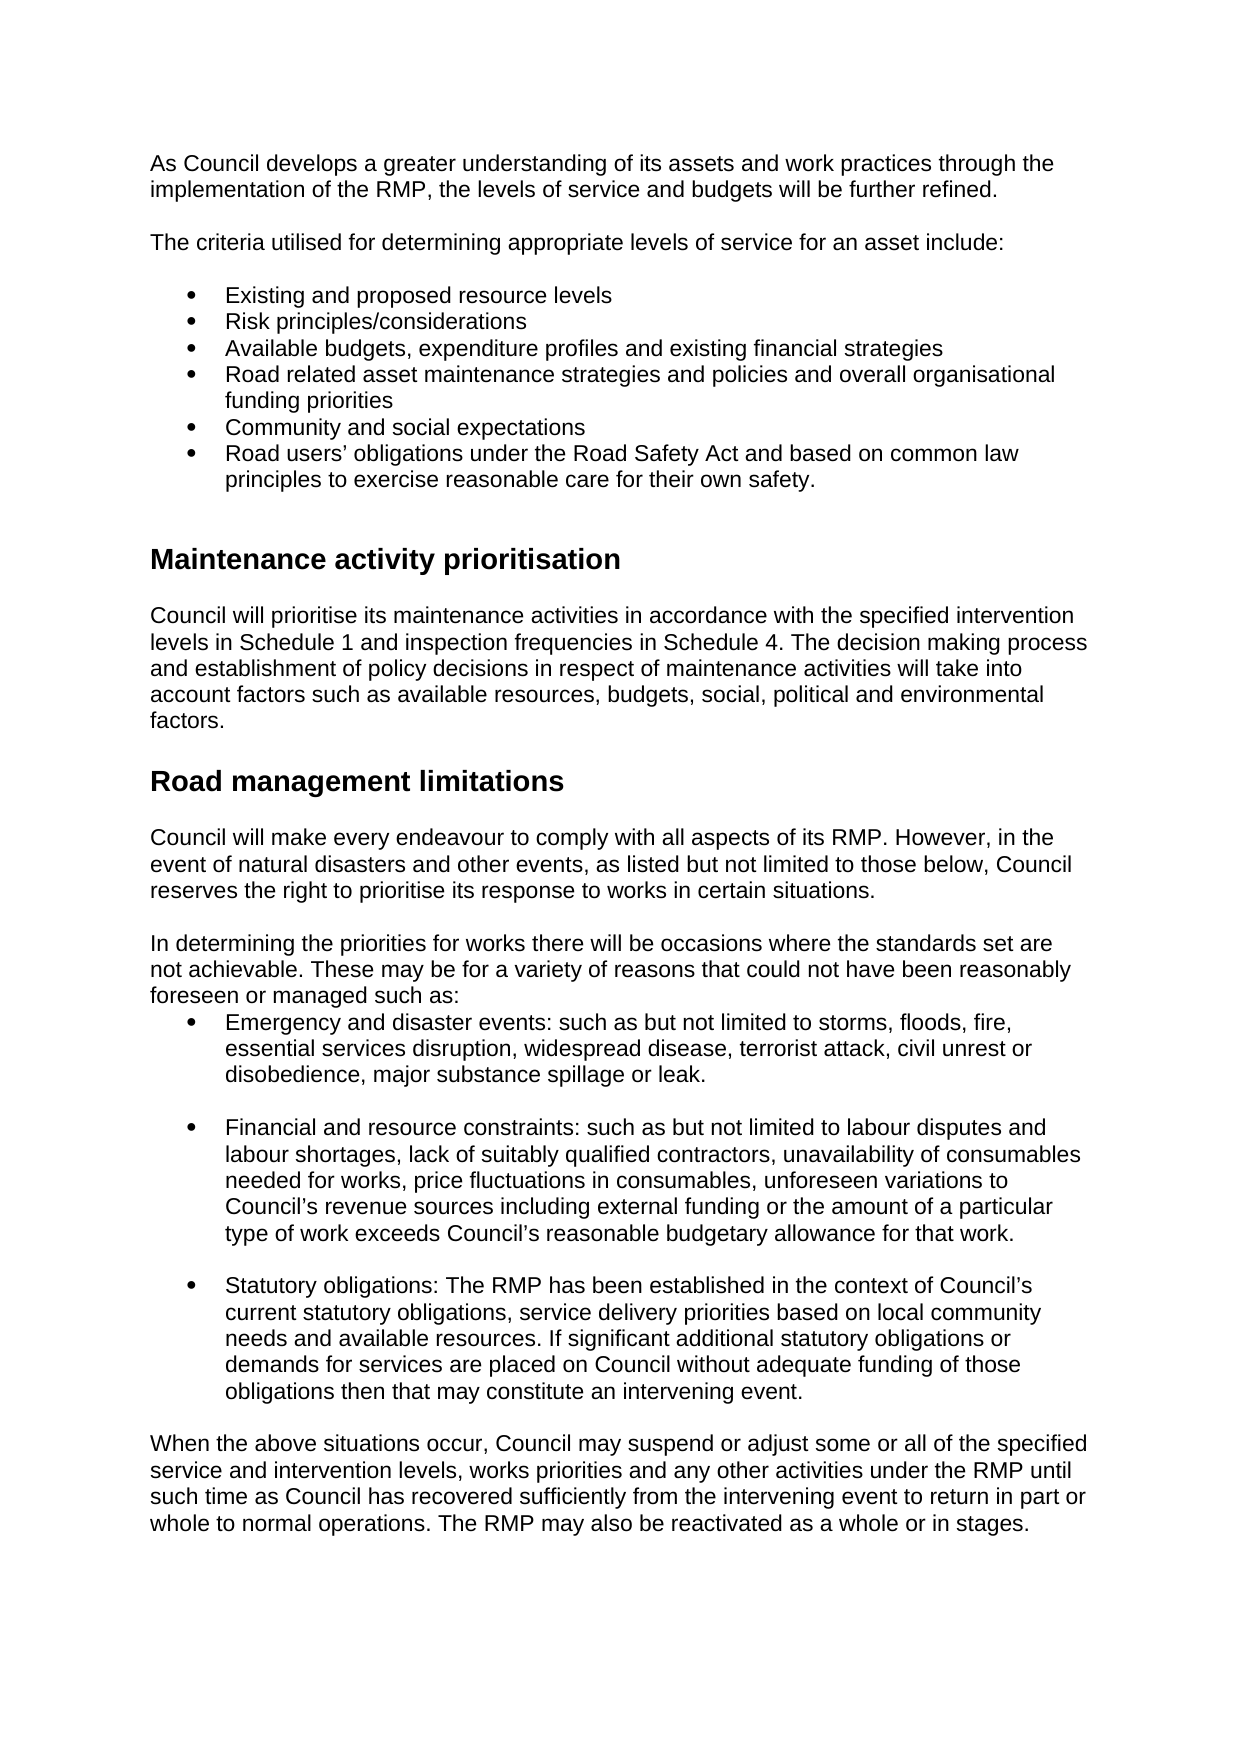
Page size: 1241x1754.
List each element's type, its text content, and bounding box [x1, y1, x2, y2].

list Road related asset maintenance strategies and policies and overall organisational funding priorities [187, 361, 1090, 413]
list Risk principles/considerations [187, 308, 1090, 334]
text As Council develops a greater understanding of its assets and work practices through the implementation of the RMP, the levels of service and budgets will be further refined. [150, 150, 1090, 203]
text Council will make every endeavour to comply with all aspects of its RMP. However, in the event of natural disasters and other events, as listed but not limited to those below, Council reserves the right to prioritise its response to works in certain situations. [150, 824, 1090, 903]
text The criteria utilised for determining appropriate levels of service for an asset include: [150, 229, 1090, 255]
list Existing and proposed resource levels [187, 282, 1090, 308]
text In determining the priorities for works there will be occasions where the standards set are not achievable. These may be for a variety of reasons that could not have been reasonably foreseen or managed such as: [150, 930, 1090, 1009]
subtitle Maintenance activity prioritisation [150, 542, 1090, 576]
subtitle Road management limitations [150, 764, 1090, 798]
list Available budgets, expenditure profiles and existing financial strategies [187, 334, 1090, 361]
list Emergency and disaster events: such as but not limited to storms, floods, fire, essential services disruption, widespread disease, terrorist attack, civil unrest or disobedience, major substance spillage or leak. [187, 1009, 1090, 1088]
list Statutory obligations: The RMP has been established in the context of Council’s current statutory obligations, service delivery priorities based on local community needs and available resources. If significant additional statutory obligations or demands for services are placed on Council without adequate funding of those obligations then that may constitute an intervening event. [187, 1272, 1090, 1404]
list Financial and resource constraints: such as but not limited to labour disputes and labour shortages, lack of suitably qualified contractors, unavailability of consumables needed for works, price fluctuations in consumables, unforeseen variations to Council’s revenue sources including external funding or the amount of a particular type of work exceeds Council’s reasonable budgetary allowance for that work. [187, 1114, 1090, 1246]
list Community and social expectations [187, 413, 1090, 440]
text When the above situations occur, Council may suspend or adjust some or all of the specified service and intervention levels, works priorities and any other activities under the RMP until such time as Council has recovered sufficiently from the intervening event to return in part or whole to normal operations. The RMP may also be reactivated as a whole or in stages. [150, 1430, 1090, 1536]
text Council will prioritise its maintenance activities in accordance with the specified intervention levels in Schedule 1 and inspection frequencies in Schedule 4. The decision making process and establishment of policy decisions in respect of maintenance activities will take into account factors such as available resources, budgets, social, political and environmental factors. [150, 602, 1090, 734]
list Road users’ obligations under the Road Safety Act and based on common law principles to exercise reasonable care for their own safety. [187, 440, 1090, 493]
